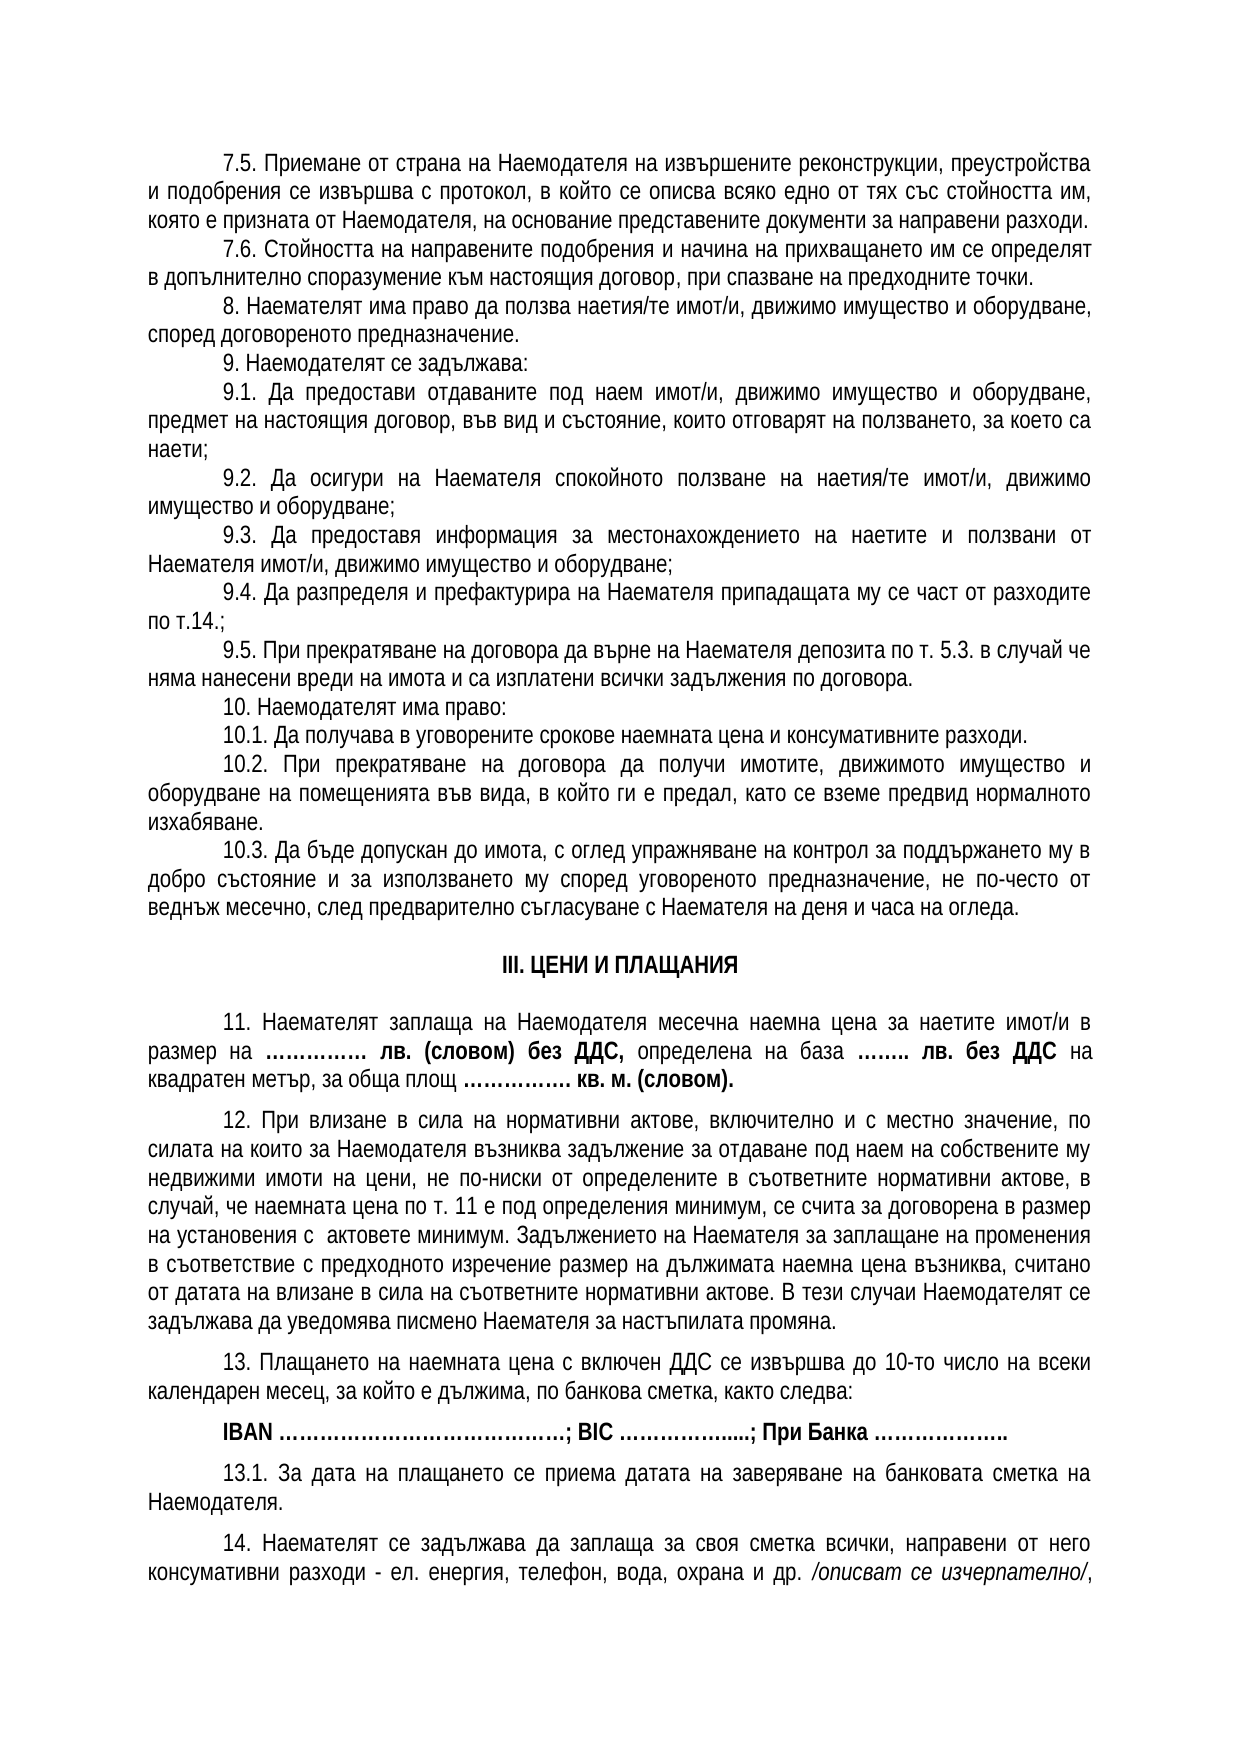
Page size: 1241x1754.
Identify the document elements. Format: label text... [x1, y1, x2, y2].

text 9. Наемодателят се задължава: [148, 348, 1093, 377]
text 9.5. При прекратяване на договора да върне на Наемателя депозита по т. 5.3. в случай че няма нанесени вреди на имота и са изплатени всички задължения по договора. [148, 634, 1093, 692]
text 11. Наемателят заплаща на Наемодателя месечна наемна цена за наетите имот/и в размер на …………… лв. (словом) без ДДС, определена на база …….. лв. без ДДС на квадратен метър, за обща площ ……………. кв. м. (словом). [148, 1007, 1093, 1093]
text 13. Плащането на наемната цена с включен ДДС се извършва до 10-то число на всеки календарен месец, за който е дължима, по банкова сметка, както следва: [148, 1347, 1093, 1404]
text 9.3. Да предоставя информация за местонахождението на наетите и ползвани от Наемателя имот/и, движимо имущество и оборудване; [148, 520, 1093, 577]
text 10.1. Да получава в уговорените срокове наемната цена и консумативните разходи. [148, 721, 1093, 749]
text 9.2. Да осигури на Наемателя спокойното ползване на наетия/те имот/и, движимо имущество и оборудване; [148, 463, 1093, 520]
text 13.1. За дата на плащането се приема датата на заверяване на банковата сметка на Наемодателя. [148, 1458, 1093, 1515]
text 9.1. Да предостави отдаваните под наем имот/и, движимо имущество и оборудване, предмет на настоящия договор, във вид и състояние, които отговарят на ползването, за което са наети; [148, 377, 1093, 463]
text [148, 1528, 1093, 1585]
text 7.5. Приемане от страна на Наемодателя на извършените реконструкции, преустройства и подобрения се извършва с протокол, в който се описва всяко едно от тях със стойността им, която е призната от Наемодателя, на основание представените документи за направени разходи. [148, 148, 1093, 233]
text 12. При влизане в сила на нормативни актове, включително и с местно значение, по силата на които за Наемодателя възниква задължение за отдаване под наем на собствените му недвижими имоти на цени, не по-ниски от определените в съответните нормативни актове, в случай, че наемната цена по т. 11 е под определения минимум, се счита за договорена в размер на установения с актовете минимум. Задължението на Наемателя за заплащане на променения в съответствие с предходното изречение размер на дължимата наемна цена възниква, считано от датата на влизане в сила на съответните нормативни актове. В тези случаи Наемодателят се задължава да уведомява писмено Наемателя за настъпилата промяна. [148, 1105, 1093, 1334]
text III. ЦЕНИ И ПЛАЩАНИЯ [148, 950, 1093, 978]
text 9.4. Да разпределя и префактурира на Наемателя припадащата му се част от разходите по т.14.; [148, 577, 1093, 634]
text 10.3. Да бъде допускан до имота, с оглед упражняване на контрол за поддържането му в добро състояние и за използването му според уговореното предназначение, не по-често от веднъж месечно, след предварително съгласуване с Наемателя на деня и часа на огледа. [148, 835, 1093, 921]
text IBAN ……………………………………; BIC …………….....; При Банка ……………….. [148, 1417, 1093, 1446]
text 7.6. Стойността на направените подобрения и начина на прихващането им се определят в допълнително споразумение към настоящия договор, при спазване на предходните точки. [148, 233, 1093, 291]
text 8. Наемателят има право да ползва наетия/те имот/и, движимо имущество и оборудване, според договореното предназначение. [148, 291, 1093, 348]
text 10.2. При прекратяване на договора да получи имотите, движимото имущество и оборудване на помещенията във вида, в който ги е предал, като се вземе предвид нормалното изхабяване. [148, 749, 1093, 835]
text 10. Наемодателят има право: [148, 692, 1093, 721]
